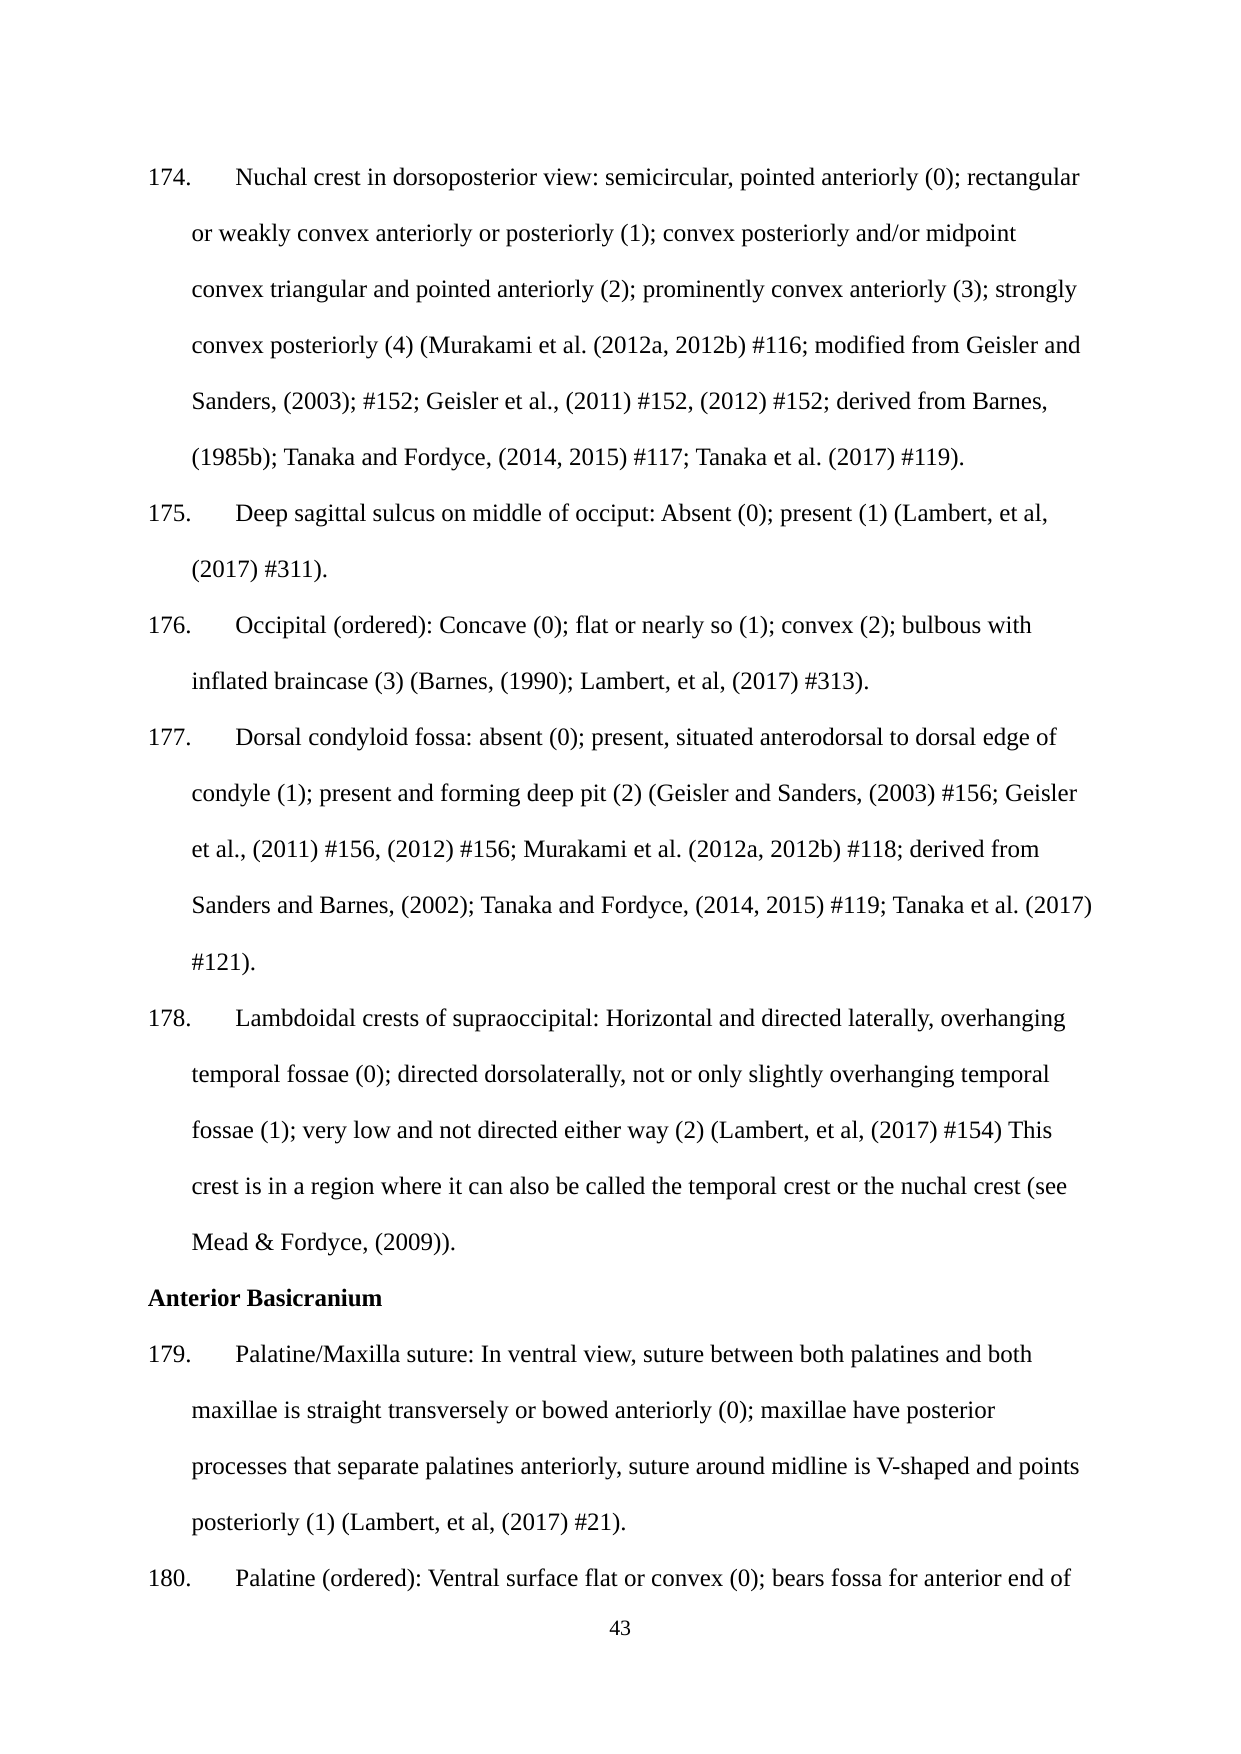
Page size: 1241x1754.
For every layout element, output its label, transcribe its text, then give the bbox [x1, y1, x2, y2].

list Dorsal condyloid fossa: absent (0); present, situated anterodorsal to dorsal edge of condyle (1); present and forming deep pit (2) (Geisler and Sanders, (2003) #156; Geisler et al., (2011) #156, (2012) #156; Murakami et al. (2012a, 2012b) #118; derived from Sanders and Barnes, (2002); Tanaka and Fordyce, (2014, 2015) #119; Tanaka et al. (2017) #121). [148, 709, 1092, 989]
list Lambdoidal crests of supraoccipital: Horizontal and directed laterally, overhanging temporal fossae (0); directed dorsolaterally, not or only slightly overhanging temporal fossae (1); very low and not directed either way (2) (Lambert, et al, (2017) #154) This crest is in a region where it can also be called the temporal crest or the nuchal crest (see Mead & Fordyce, (2009)). [148, 989, 1092, 1269]
list Palatine/Maxilla suture: In ventral view, suture between both palatines and both maxillae is straight transversely or bowed anteriorly (0); maxillae have posterior processes that separate palatines anteriorly, suture around midline is V-shaped and points posteriorly (1) (Lambert, et al, (2017) #21). [148, 1325, 1092, 1549]
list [148, 1549, 1092, 1606]
list Deep sagittal sulcus on middle of occiput: Absent (0); present (1) (Lambert, et al, (2017) #311). [148, 485, 1092, 597]
text Anterior Basicranium [148, 1269, 1092, 1325]
list Occipital (ordered): Concave (0); flat or nearly so (1); convex (2); bulbous with inflated braincase (3) (Barnes, (1990); Lambert, et al, (2017) #313). [148, 597, 1092, 709]
list Nuchal crest in dorsoposterior view: semicircular, pointed anteriorly (0); rectangular or weakly convex anteriorly or posteriorly (1); convex posteriorly and/or midpoint convex triangular and pointed anteriorly (2); prominently convex anteriorly (3); strongly convex posteriorly (4) (Murakami et al. (2012a, 2012b) #116; modified from Geisler and Sanders, (2003); #152; Geisler et al., (2011) #152, (2012) #152; derived from Barnes, (1985b); Tanaka and Fordyce, (2014, 2015) #117; Tanaka et al. (2017) #119). [148, 148, 1092, 485]
